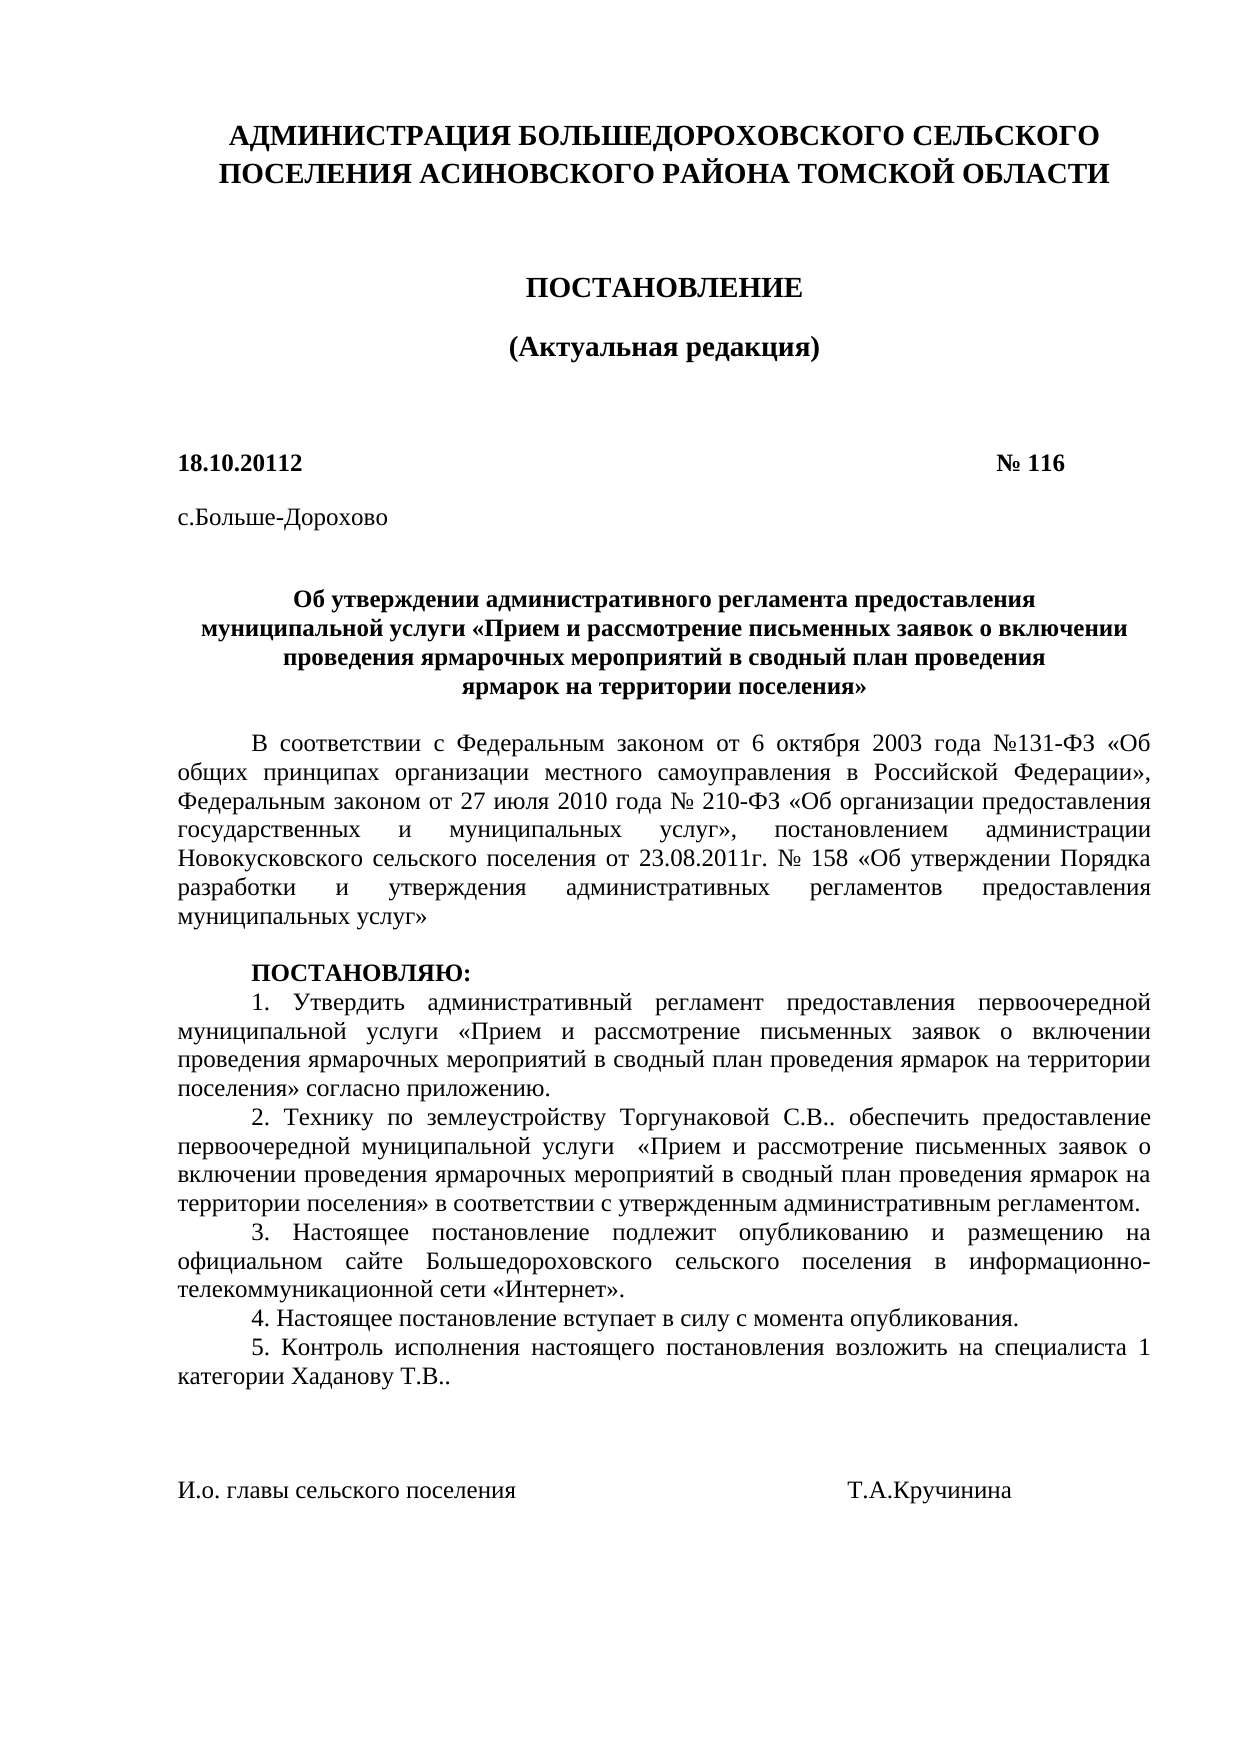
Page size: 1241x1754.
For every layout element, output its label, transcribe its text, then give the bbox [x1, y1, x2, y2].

text (Актуальная редакция) [177, 329, 1152, 363]
text с.Больше-Дорохово [177, 502, 1152, 531]
text ПОСТАНОВЛЕНИЕ [177, 270, 1152, 303]
text АДМИНИСТРАЦИЯ БОЛЬШЕДОРОХОВСКОГО СЕЛЬСКОГО ПОСЕЛЕНИЯ АСИНОВСКОГО РАЙОНА ТОМСКОЙ ОБЛАСТИ [177, 118, 1152, 190]
text 5. Контроль исполнения настоящего постановления возложить на специалиста 1 категории Хаданову Т.В.. [177, 1332, 1152, 1389]
text 18.10.20112 № 116 [177, 448, 1152, 477]
text 1. Утвердить административный регламент предоставления первоочередной муниципальной услуги «Прием и рассмотрение письменных заявок о включении проведения ярмарочных мероприятий в сводный план проведения ярмарок на территории поселения» согласно приложению. [177, 987, 1152, 1102]
text В соответствии с Федеральным законом от 6 октября 2003 года №131-ФЗ «Об общих принципах организации местного самоуправления в Российской Федерации», Федеральным законом от 27 июля 2010 года № 210-ФЗ «Об организации предоставления государственных и муниципальных услуг», постановлением администрации Новокусковского сельского поселения от 23.08.2011г. № 158 «Об утверждении Порядка разработки и утверждения административных регламентов предоставления муниципальных услуг» [177, 728, 1152, 929]
text 2. Технику по землеустройству Торгунаковой С.В.. обеспечить предоставление первоочередной муниципальной услуги «Прием и рассмотрение письменных заявок о включении проведения ярмарочных мероприятий в сводный план проведения ярмарок на территории поселения» в соответствии с утвержденным административным регламентом. [177, 1102, 1152, 1217]
text 3. Настоящее постановление подлежит опубликованию и размещению на официальном сайте Большедороховского сельского поселения в информационно-телекоммуникационной сети «Интернет». [177, 1217, 1152, 1303]
text 4. Настоящее постановление вступает в силу с момента опубликования. [177, 1303, 1152, 1332]
text ПОСТАНОВЛЯЮ: [177, 958, 1152, 987]
text И.о. главы сельского поселения Т.А.Кручинина [177, 1475, 1152, 1504]
